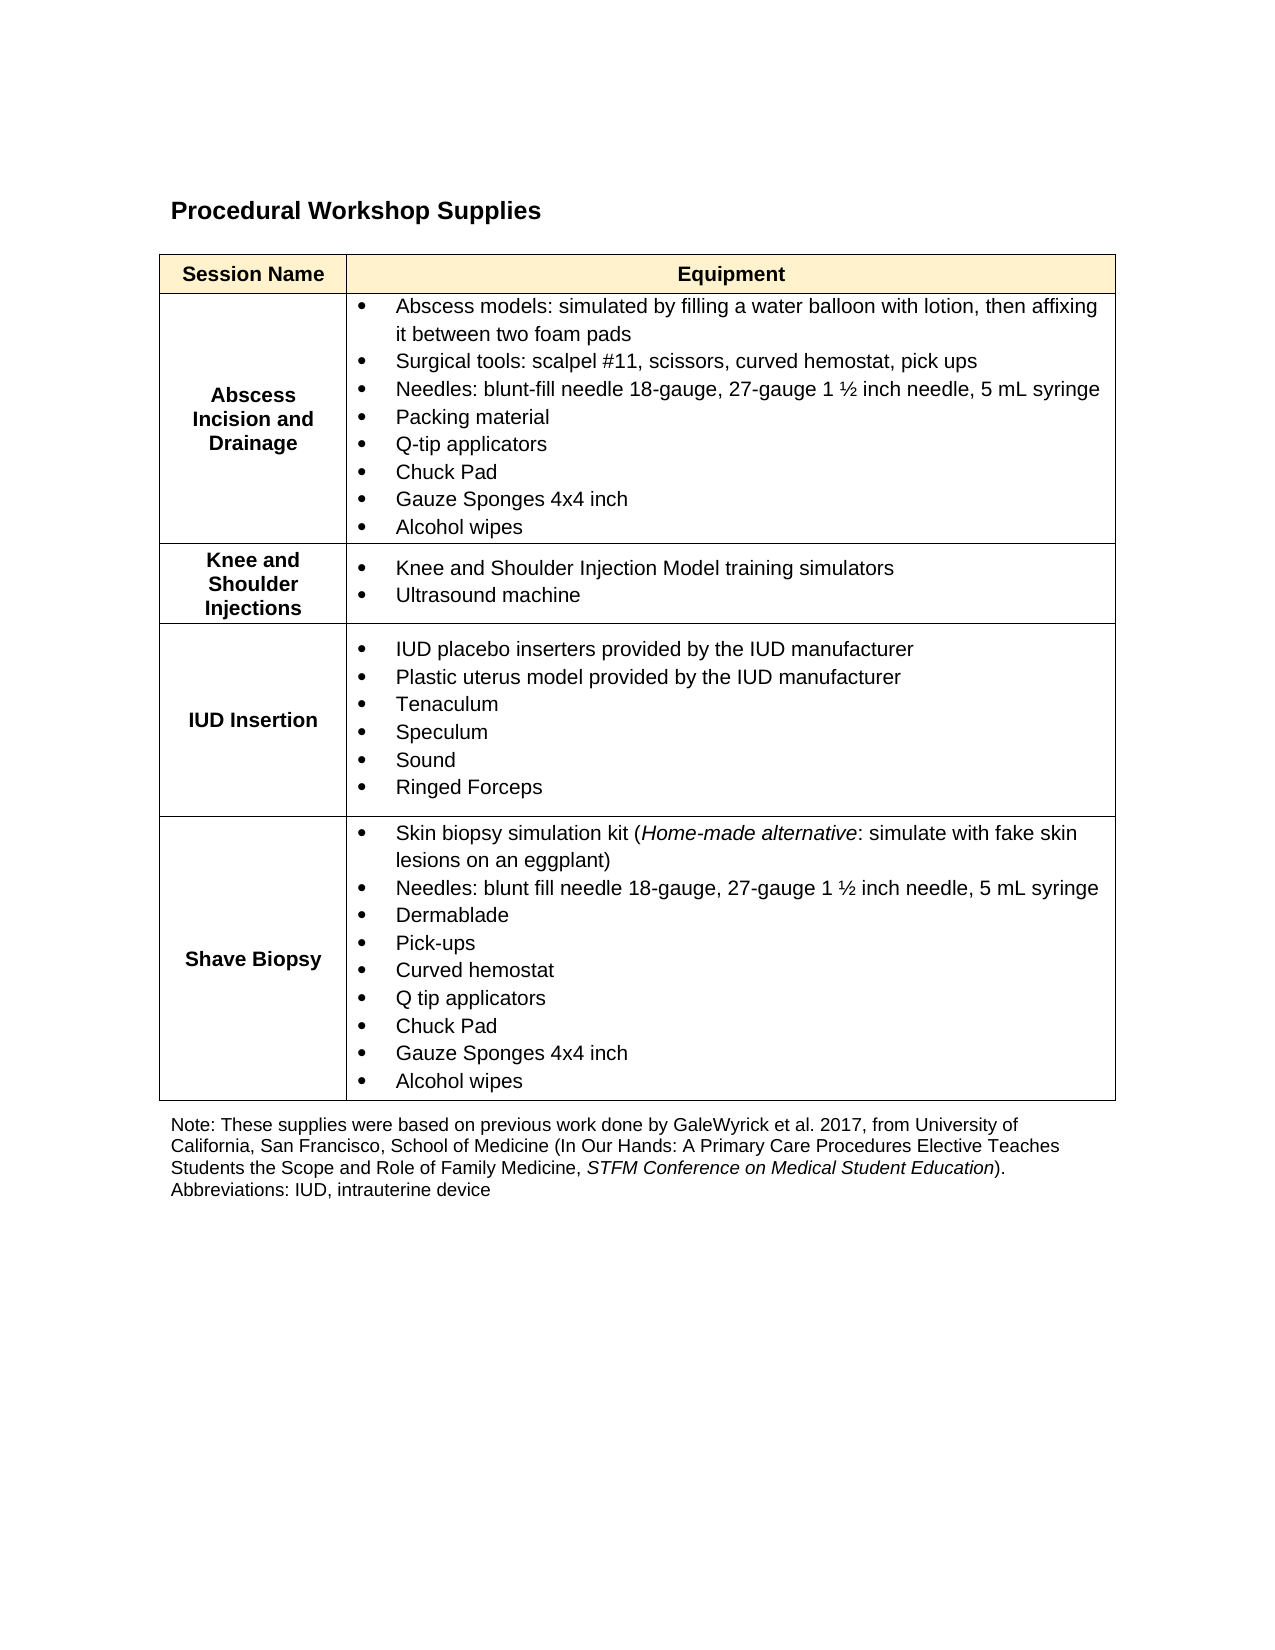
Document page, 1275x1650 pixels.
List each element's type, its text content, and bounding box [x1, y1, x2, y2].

table_cell Equipment [347, 255, 1115, 293]
table_header Procedural Workshop Supplies [159, 196, 1116, 253]
table_cell IUD placebo inserters provided by the IUD manufacturer Plastic uterus model provided by the IUD manufacturer Tenaculum Speculum Sound Ringed Forceps [347, 624, 1115, 816]
table_cell Skin biopsy simulation kit (Home-made alternative: simulate with fake skin lesions on an eggplant) Needles: blunt fill needle 18-gauge, 27-gauge 1 ½ inch needle, 5 mL syringe Dermablade Pick-ups Curved hemostat Q tip applicators Chuck Pad Gauze Sponges 4x4 inch Alcohol wipes [347, 817, 1115, 1100]
table_cell Shave Biopsy [160, 817, 346, 1100]
table_cell Note: These supplies were based on previous work done by GaleWyrick et al. 2017, from University of California, San Francisco, School of Medicine (In Our Hands: A Primary Care Procedures Elective Teaches Students the Scope and Role of Family Medicine, STFM Conference on Medical Student Education). Abbreviations: IUD, intrauterine device [159, 1101, 1116, 1200]
table_cell Knee and Shoulder Injection Model training simulators Ultrasound machine [347, 544, 1115, 623]
table_cell IUD Insertion [160, 624, 346, 816]
table_cell Abscess Incision and Drainage [160, 294, 346, 543]
table_cell Abscess models: simulated by filling a water balloon with lotion, then affixing it between two foam pads Surgical tools: scalpel #11, scissors, curved hemostat, pick ups Needles: blunt-fill needle 18-gauge, 27-gauge 1 ½ inch needle, 5 mL syringe Packing material Q-tip applicators Chuck Pad Gauze Sponges 4x4 inch Alcohol wipes [347, 294, 1115, 543]
table_cell Session Name [160, 255, 346, 293]
table_cell Knee and Shoulder Injections [160, 544, 346, 623]
